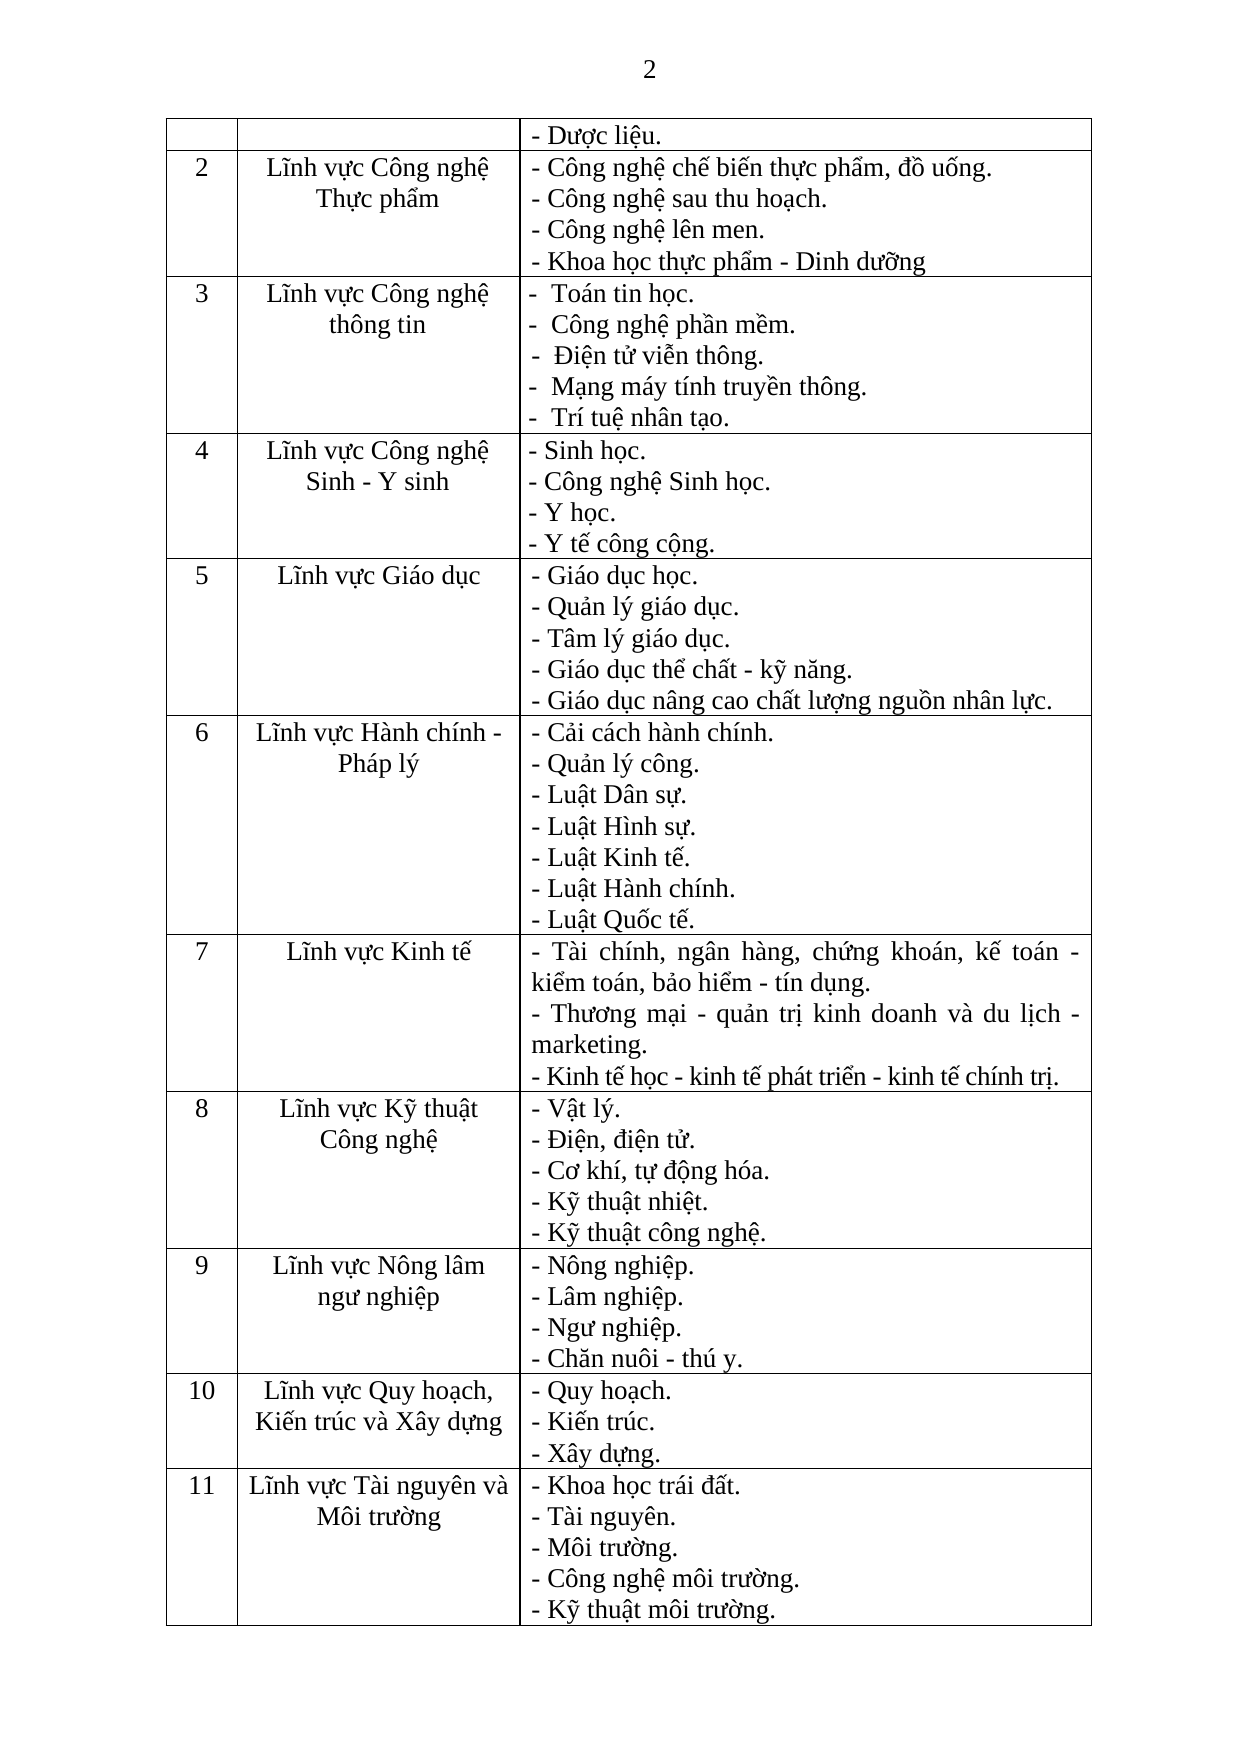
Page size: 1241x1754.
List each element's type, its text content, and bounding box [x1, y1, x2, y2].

table_cell 7 [167, 935, 237, 1091]
table_cell Lĩnh vực Tài nguyên và Môi trường [238, 1469, 519, 1624]
table_cell - Tài chính, ngân hàng, chứng khoán, kế toán - kiểm toán, bảo hiểm - tín dụng. - Thương mại - quản trị kinh doanh và du lịch - marketing. - Kinh tế học - kinh tế phát triển - kinh tế chính trị. [521, 935, 1091, 1091]
table_cell - Quy hoạch. - Kiến trúc. - Xây dựng. [521, 1374, 1091, 1468]
table_cell Lĩnh vực Công nghệ Thực phẩm [238, 151, 519, 276]
table_cell - Nông nghiệp. - Lâm nghiệp. - Ngư nghiệp. - Chăn nuôi - thú y. [521, 1249, 1091, 1373]
table_cell 5 [167, 559, 237, 715]
table_cell - Cải cách hành chính. - Quản lý công. - Luật Dân sự. - Luật Hình sự. - Luật Kinh tế. - Luật Hành chính. - Luật Quốc tế. [521, 716, 1091, 934]
table_cell - Khoa học trái đất. - Tài nguyên. - Môi trường. - Công nghệ môi trường. - Kỹ thuật môi trường. [521, 1469, 1091, 1624]
table_cell - Sinh học. - Công nghệ Sinh học. - Y học. - Y tế công cộng. [521, 434, 1091, 558]
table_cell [238, 119, 519, 150]
table_cell 10 [167, 1374, 237, 1468]
table_cell - Vật lý. - Điện, điện tử. - Cơ khí, tự động hóa. - Kỹ thuật nhiệt. - Kỹ thuật công nghệ. [521, 1092, 1091, 1248]
table_cell 2 [167, 151, 237, 276]
table_cell 9 [167, 1249, 237, 1373]
table_cell Lĩnh vực Kỹ thuật Công nghệ [238, 1092, 519, 1248]
table_cell 8 [167, 1092, 237, 1248]
table_cell 1 [167, 119, 237, 150]
table_cell Lĩnh vực Nông lâm ngư nghiệp [238, 1249, 519, 1373]
table_cell - Giáo dục học. - Quản lý giáo dục. - Tâm lý giáo dục. - Giáo dục thể chất - kỹ năng. - Giáo dục nâng cao chất lượng nguồn nhân lực. [521, 559, 1091, 715]
table_cell Toán tin học. Công nghệ phần mềm. - Điện tử viễn thông. Mạng máy tính truyền thông. Trí tuệ nhân tạo. [521, 277, 1091, 433]
table_cell Lĩnh vực Công nghệ thông tin [238, 277, 519, 433]
table_cell 6 [167, 716, 237, 934]
table_cell 11 [167, 1469, 237, 1624]
table_cell 4 [167, 434, 237, 558]
table_cell Lĩnh vực Hành chính - Pháp lý [238, 716, 519, 934]
table_cell Lĩnh vực Công nghệ Sinh - Y sinh [238, 434, 519, 558]
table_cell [521, 119, 1091, 150]
table_cell Lĩnh vực Kinh tế [238, 935, 519, 1091]
table_cell 3 [167, 277, 237, 433]
table_cell Lĩnh vực Quy hoạch, Kiến trúc và Xây dựng [238, 1374, 519, 1468]
table_cell Lĩnh vực Giáo dục [238, 559, 519, 715]
table_cell - Công nghệ chế biến thực phẩm, đồ uống. - Công nghệ sau thu hoạch. - Công nghệ lên men. - Khoa học thực phẩm - Dinh dưỡng [521, 151, 1091, 276]
